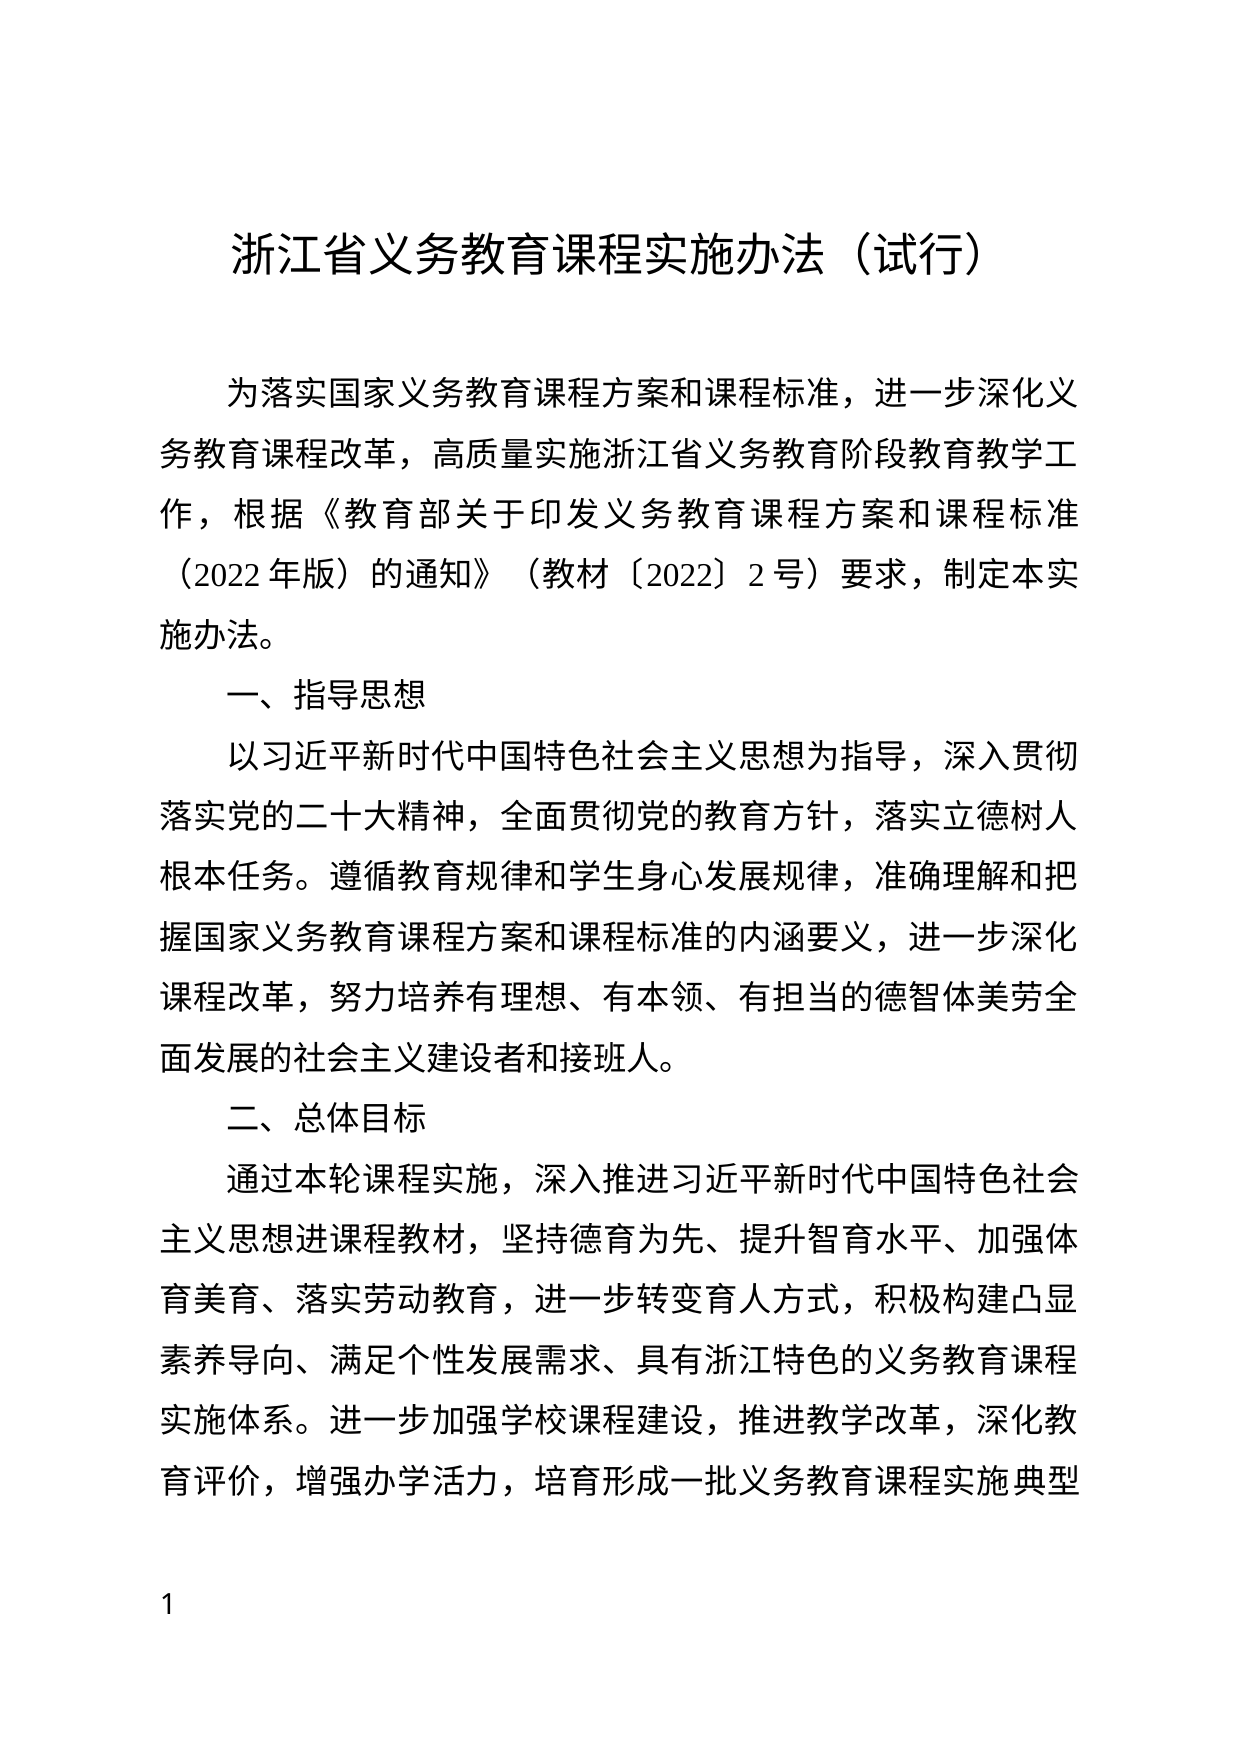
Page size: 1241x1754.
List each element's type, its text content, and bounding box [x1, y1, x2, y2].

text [159, 1143, 1081, 1505]
text 以习近平新时代中国特色社会主义思想为指导，深入贯彻落实党的二十大精神，全面贯彻党的教育方针，落实立德树人根本任务。遵循教育规律和学生身心发展规律，准确理解和把握国家义务教育课程方案和课程标准的内涵要义，进一步深化课程改革，努力培养有理想、有本领、有担当的德智体美劳全面发展的社会主义建设者和接班人。 [159, 720, 1081, 1082]
text 二、总体目标 [159, 1082, 1081, 1143]
text 浙江省义务教育课程实施办法（试行） [159, 202, 1081, 301]
text 一、指导思想 [159, 659, 1081, 720]
text 为落实国家义务教育课程方案和课程标准，进一步深化义务教育课程改革，高质量实施浙江省义务教育阶段教育教学工作，根据《教育部关于印发义务教育课程方案和课程标准（2022年版）的通知》（教材〔2022〕2号）要求，制定本实施办法。 [159, 357, 1081, 659]
